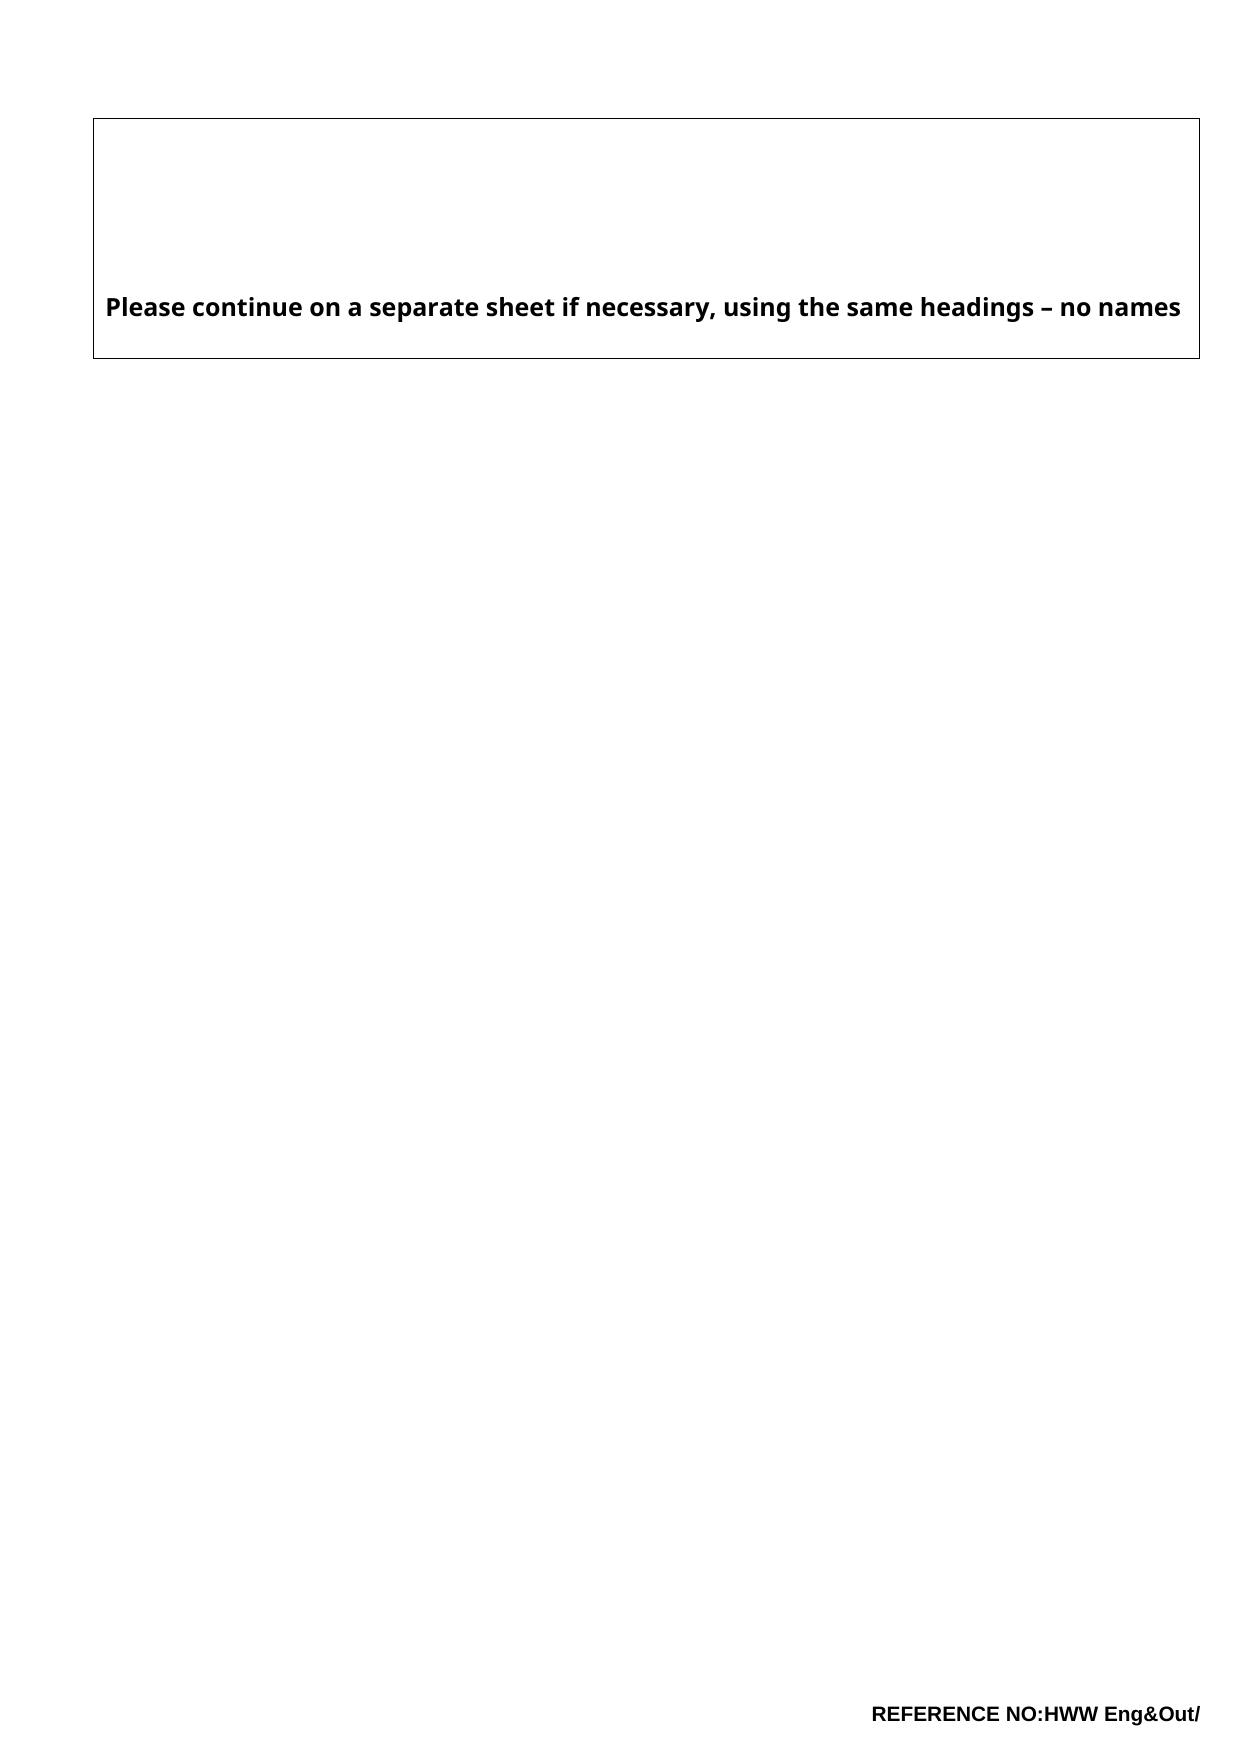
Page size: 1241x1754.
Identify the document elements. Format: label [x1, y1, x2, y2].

table_cell [94, 119, 1199, 358]
